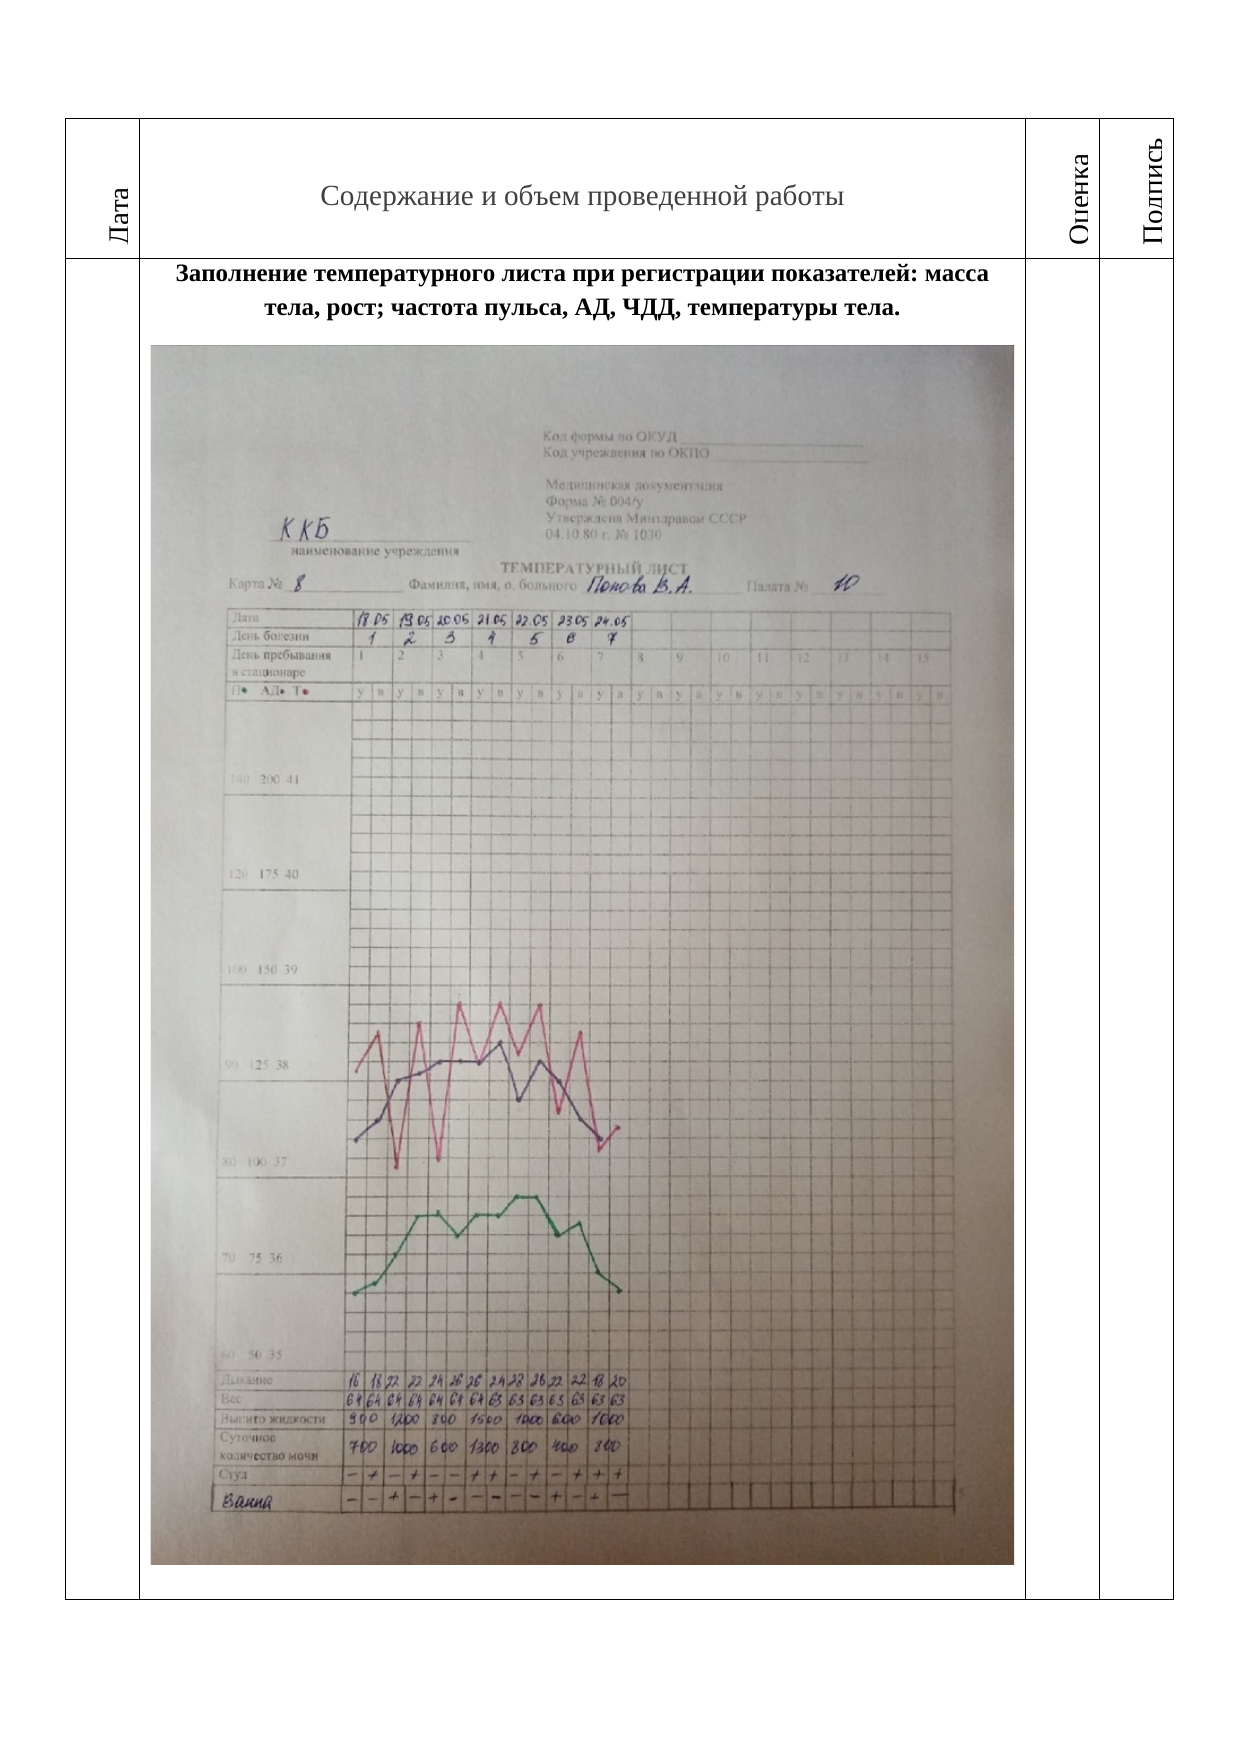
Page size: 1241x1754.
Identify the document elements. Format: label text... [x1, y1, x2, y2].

table_cell Заполнение температурного листа при регистрации показателей: масса тела, рост; частота пульса, АД, ЧДД, температуры тела. [140, 259, 1025, 1599]
table_header Оценка [1026, 119, 1099, 257]
table_header Подпись [1100, 119, 1173, 257]
table_header Дата [66, 119, 139, 257]
table_cell [1100, 259, 1173, 1599]
table_cell [66, 259, 139, 1599]
table_cell [1026, 259, 1099, 1599]
picture [150, 345, 1015, 1565]
table_header Содержание и объем проведенной работы [140, 119, 1025, 257]
